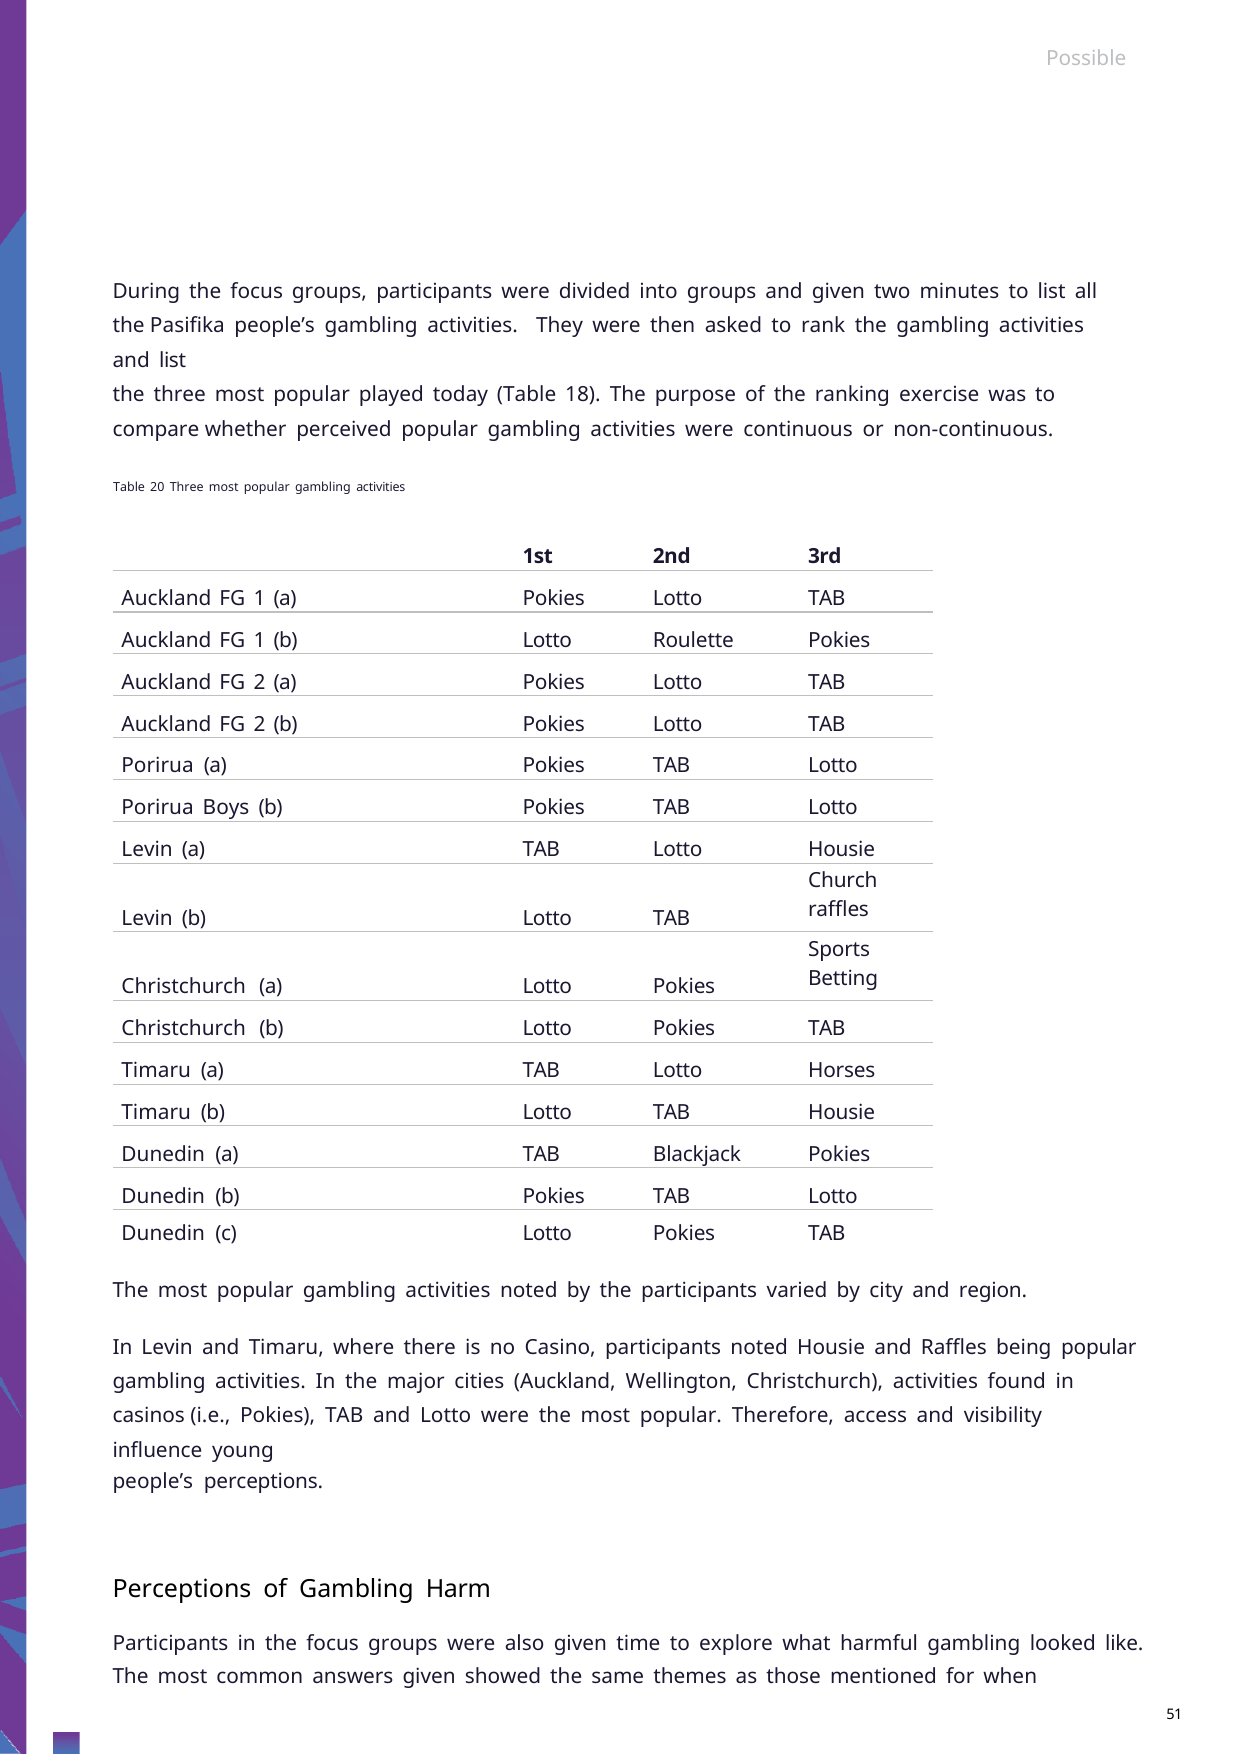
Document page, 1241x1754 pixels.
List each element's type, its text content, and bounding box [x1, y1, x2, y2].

table_cell Horses [777, 1043, 933, 1083]
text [112, 1662, 1092, 1690]
table_cell Lotto [777, 738, 933, 779]
table_cell Lotto [777, 1168, 933, 1209]
table_cell TAB [620, 864, 777, 931]
table_cell TAB [462, 1043, 620, 1083]
table_cell Pokies [620, 1210, 777, 1246]
text In Levin and Timaru, where there is no Casino, participants noted Housie and Raffles being popular [112, 1332, 1205, 1361]
text people’s perceptions. [112, 1469, 1205, 1493]
table_cell TAB [462, 822, 620, 863]
table_header 2nd [620, 480, 777, 569]
table_cell Porirua (a) [113, 738, 462, 779]
table_cell TAB [777, 654, 933, 695]
table_cell Lotto [620, 822, 777, 863]
table_cell Blackjack [620, 1126, 777, 1167]
text The most popular gambling activities noted by the participants varied by city and region. [112, 1275, 1205, 1304]
table_cell Pokies [620, 1001, 777, 1042]
table_header 1st [462, 480, 620, 569]
table_cell TAB [777, 1001, 933, 1042]
picture [53, 1732, 80, 1754]
text Participants in the focus groups were also given time to explore what harmful gambling looked like. [112, 1628, 1205, 1656]
table_cell Pokies [620, 932, 777, 1000]
table_cell Lotto [462, 1001, 620, 1042]
table_cell Lotto [620, 696, 777, 737]
table_cell Church raffles [777, 864, 933, 931]
table_cell Timaru (a) [113, 1043, 462, 1083]
table_cell Dunedin (c) [113, 1210, 462, 1246]
table_cell Housie [777, 822, 933, 863]
table_cell Dunedin (a) [113, 1126, 462, 1167]
table_header Table 20 Three most popular gambling activities [113, 480, 462, 569]
table_cell Lotto [620, 1043, 777, 1083]
table_cell Pokies [777, 613, 933, 653]
table_cell TAB [620, 738, 777, 779]
table_cell Roulette [620, 613, 777, 653]
table_cell Pokies [462, 738, 620, 779]
table_cell Christchurch (b) [113, 1001, 462, 1042]
table_cell Porirua Boys (b) [113, 780, 462, 821]
table_cell Lotto [462, 1085, 620, 1125]
table_cell Auckland FG 2 (a) [113, 654, 462, 695]
table_cell TAB [777, 696, 933, 737]
picture [0, 0, 27, 1754]
table_cell Pokies [777, 1126, 933, 1167]
table_cell Auckland FG 1 (a) [113, 571, 462, 611]
table_cell Lotto [777, 780, 933, 821]
table_cell Dunedin (b) [113, 1168, 462, 1209]
table_cell Levin (b) [113, 864, 462, 931]
table_cell TAB [620, 780, 777, 821]
table_cell TAB [777, 571, 933, 611]
table_cell Pokies [462, 780, 620, 821]
table_cell Lotto [462, 932, 620, 1000]
text During the focus groups, participants were divided into groups and given two minutes to list all the Pasifika people’s gambling activities. They were then asked to rank the gambling activities and list [112, 276, 1123, 373]
table_cell Lotto [462, 864, 620, 931]
subtitle Perceptions of Gambling Harm [112, 1571, 1205, 1605]
table_cell Pokies [462, 571, 620, 611]
table_cell Pokies [462, 654, 620, 695]
table_cell Pokies [462, 1168, 620, 1209]
table_cell Sports Betting [777, 932, 933, 1000]
table_cell TAB [620, 1168, 777, 1209]
table_cell Auckland FG 2 (b) [113, 696, 462, 737]
table_cell Lotto [462, 1210, 620, 1246]
table_cell TAB [462, 1126, 620, 1167]
table_cell TAB [777, 1210, 933, 1246]
table_header 3rd [777, 480, 933, 569]
table_cell Housie [777, 1085, 933, 1125]
text the three most popular played today (Table 18). The purpose of the ranking exercise was to compare whether perceived popular gambling activities were continuous or non-continuous. [112, 379, 1123, 442]
table_cell Pokies [462, 696, 620, 737]
table_cell Auckland FG 1 (b) [113, 613, 462, 653]
table_cell Lotto [620, 654, 777, 695]
table_cell Christchurch (a) [113, 932, 462, 1000]
table_cell Timaru (b) [113, 1085, 462, 1125]
table_cell TAB [620, 1085, 777, 1125]
text gambling activities. In the major cities (Auckland, Wellington, Christchurch), activities found in casinos (i.e., Pokies), TAB and Lotto were the most popular. Therefore, access and visibility influence young [112, 1366, 1123, 1463]
table_cell Lotto [462, 613, 620, 653]
table_cell Levin (a) [113, 822, 462, 863]
table_cell Lotto [620, 571, 777, 611]
